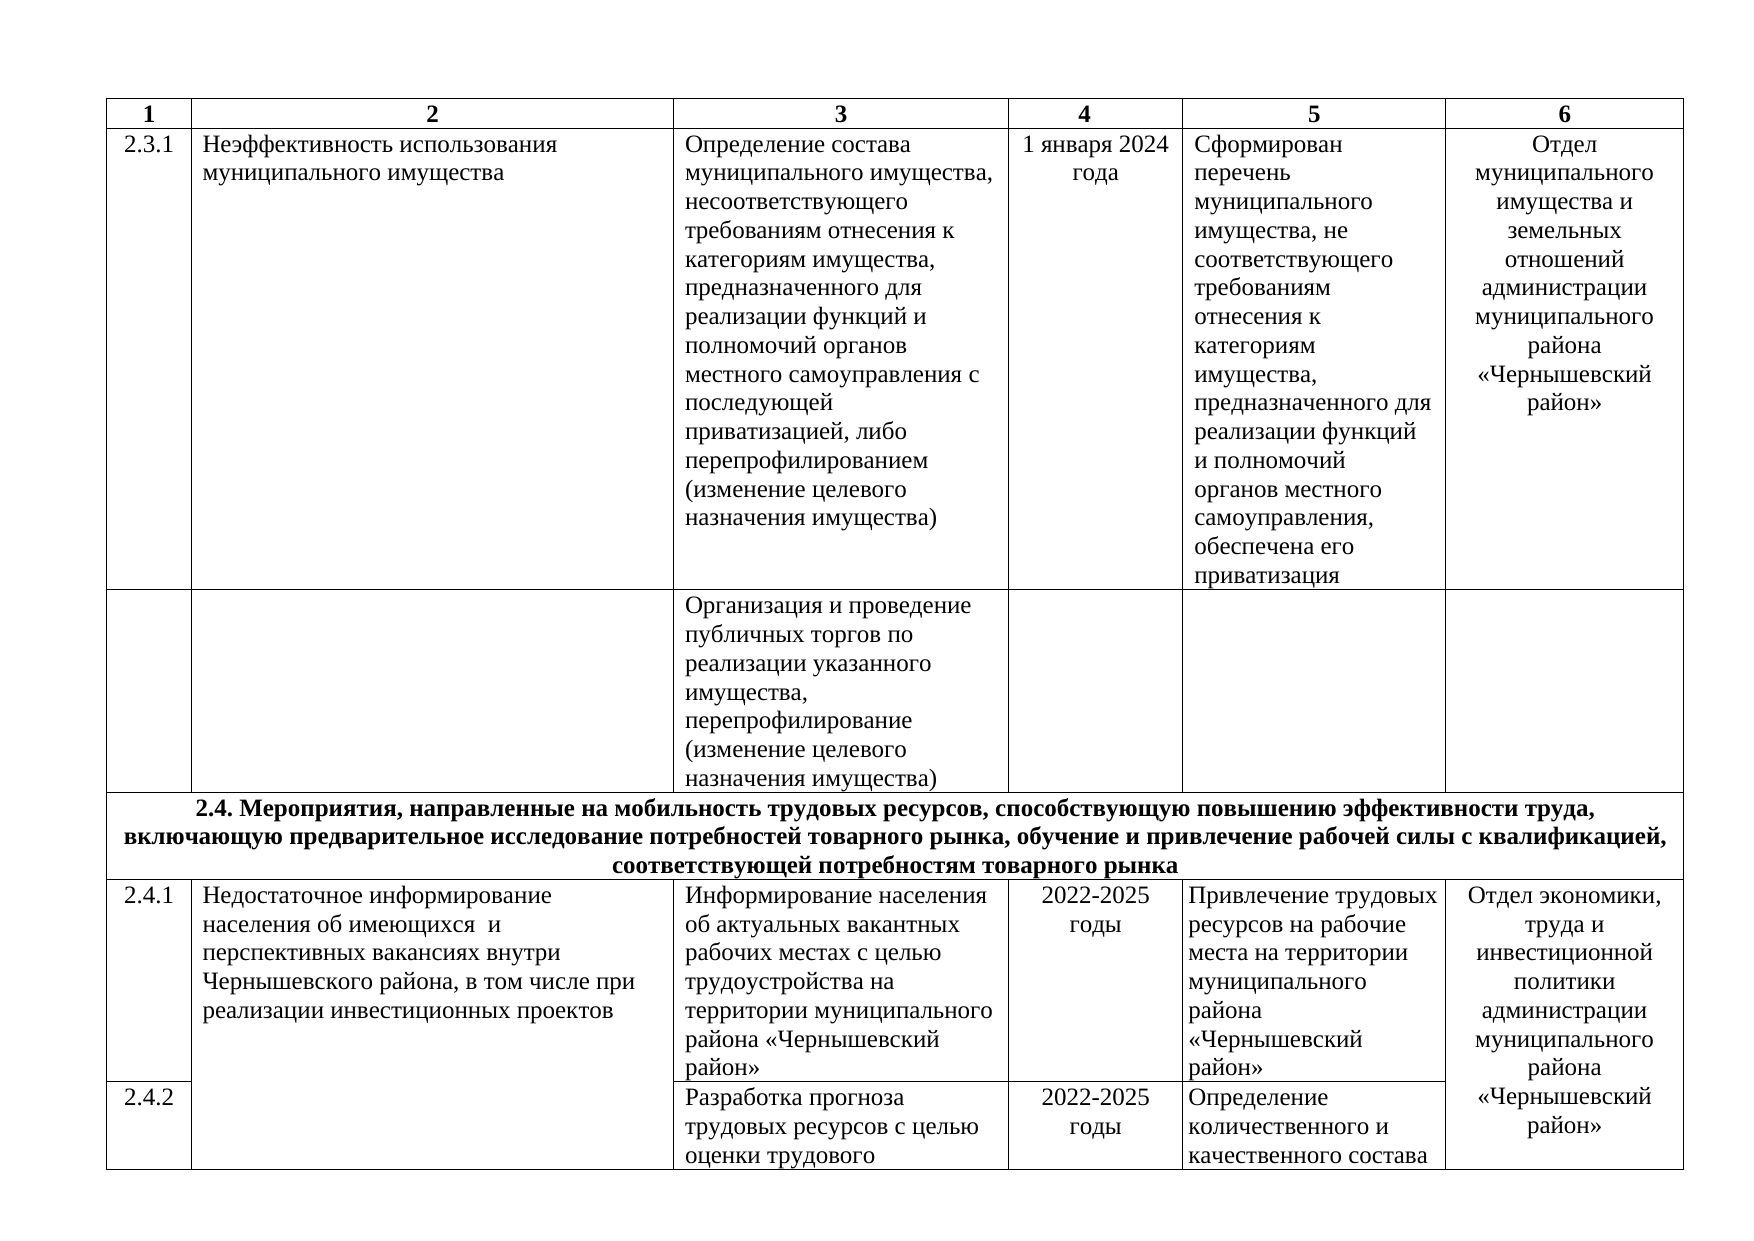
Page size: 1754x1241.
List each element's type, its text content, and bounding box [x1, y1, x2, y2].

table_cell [674, 1082, 1008, 1168]
table_cell Отдел муниципального имущества и земельных отношений администрации муниципального района «Чернышевский район» [1446, 129, 1683, 589]
table_cell Организация и проведение публичных торгов по реализации указанного имущества, перепрофилирование (изменение целевого назначения имущества) [674, 590, 1008, 792]
table_cell 2.4.1 [107, 880, 191, 1081]
table_cell 2.3.1 [107, 129, 191, 589]
table_cell Информирование населения об актуальных вакантных рабочих местах с целью трудоустройства на территории муниципального района «Чернышевский район» [674, 880, 1008, 1081]
table_cell [192, 590, 673, 792]
table_cell 2022-2025 годы [1009, 880, 1182, 1081]
table_cell Недостаточное информирование населения об имеющихся и перспективных вакансиях внутри Чернышевского района, в том числе при реализации инвестиционных проектов [192, 880, 673, 1168]
table_cell 1 января 2024 года [1009, 129, 1182, 589]
table_header 3 [674, 99, 1008, 128]
table_cell 2.4.2 [107, 1082, 191, 1168]
table_header 4 [1009, 99, 1182, 128]
table_cell Мероприятия, направленные на мобильность трудовых ресурсов, способствующую повышению эффективности труда, включающую предварительное исследование потребностей товарного рынка, обучение и привлечение рабочей силы с квалификацией, соответствующей потребностям товарного рынка [107, 793, 1683, 879]
table_cell Определение состава муниципального имущества, несоответствующего требованиям отнесения к категориям имущества, предназначенного для реализации функций и полномочий органов местного самоуправления с последующей приватизацией, либо перепрофилированием (изменение целевого назначения имущества) [674, 129, 1008, 589]
table_header 2 [192, 99, 673, 128]
table_cell Сформирован перечень муниципального имущества, не соответствующего требованиям отнесения к категориям имущества, предназначенного для реализации функций и полномочий органов местного самоуправления, обеспечена его приватизация [1183, 129, 1445, 589]
table_cell Неэффективность использования муниципального имущества [192, 129, 673, 589]
table_header 5 [1183, 99, 1445, 128]
table_cell 2022-2025 годы [1009, 1082, 1182, 1168]
table_cell Отдел экономики, труда и инвестиционной политики администрации муниципального района «Чернышевский район» [1446, 880, 1683, 1168]
table_cell [1183, 590, 1445, 792]
table_cell Привлечение трудовых ресурсов на рабочие места на территории муниципального района «Чернышевский район» [1183, 880, 1445, 1081]
table_cell [107, 590, 191, 792]
table_cell [1446, 590, 1683, 792]
table_header 6 [1446, 99, 1683, 128]
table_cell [1183, 1082, 1445, 1168]
table_header 1 [107, 99, 191, 128]
table_cell [1009, 590, 1182, 792]
